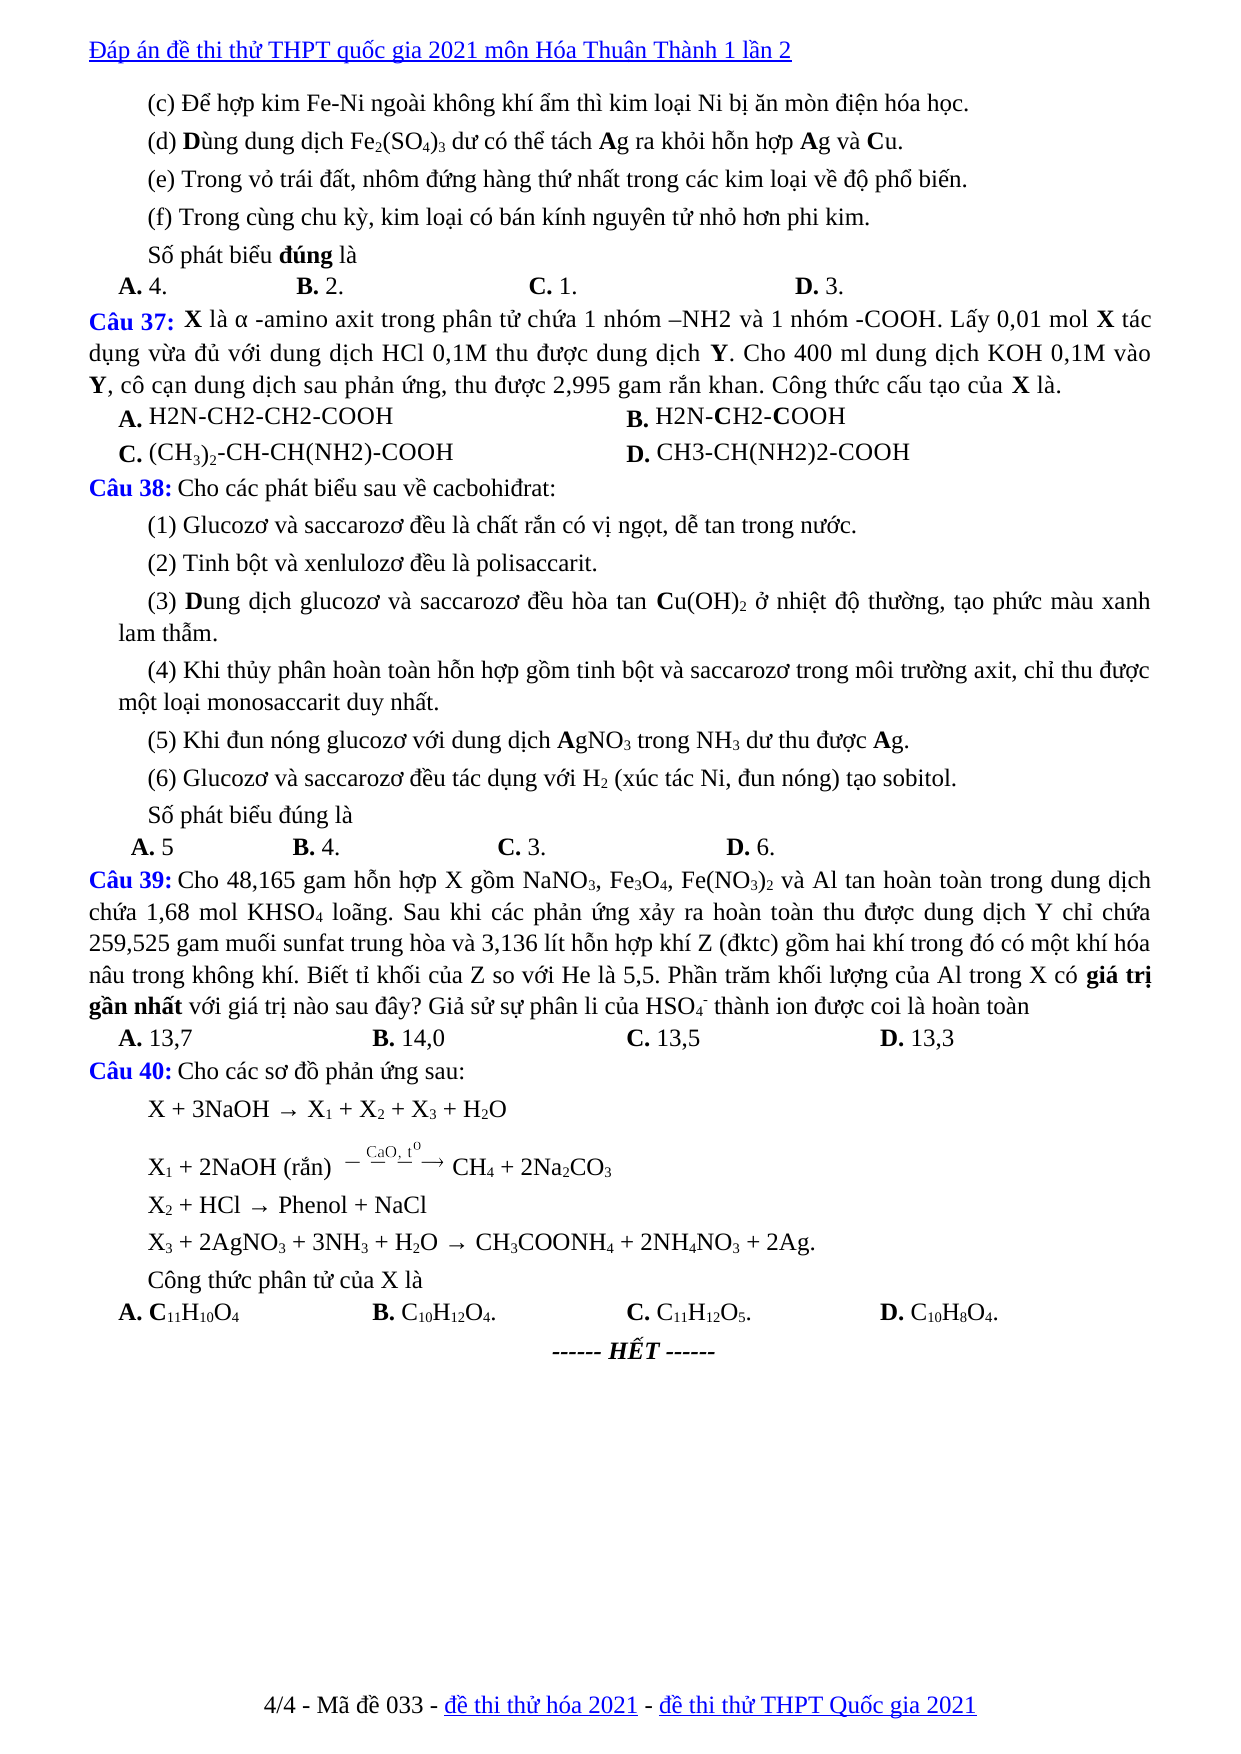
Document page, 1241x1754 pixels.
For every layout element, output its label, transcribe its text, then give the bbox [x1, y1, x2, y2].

text A. 4. B. 2. C. 1. D. 3. [118, 271, 1152, 300]
list Cho 48,165 gam hỗn hợp X gồm NaNO3, Fe3O4, Fe(NO3)2 và Al tan hoàn toàn trong dung dịch chứa 1,68 mol KHSO4 loãng. Sau khi các phản ứng xảy ra hoàn toàn thu được dung dịch Y chỉ chứa 259,525 gam muối sunfat trung hòa và 3,136 lít hỗn hợp khí Z (đktc) gồm hai khí trong đó có một khí hóa nâu trong không khí. Biết tỉ khối của Z so với He là 5,5. Phần trăm khối lượng của Al trong X có giá trị gần nhất với giá trị nào sau đây? Giả sử sự phân li của HSO4- thành ion được coi là hoàn toàn [88, 865, 1152, 1020]
list (d) Dùng dung dịch Fe2(SO4)3 dư có thể tách Ag ra khỏi hỗn hợp Ag và Cu. [118, 126, 1152, 155]
text X2 + HCl → Phenol + NaCl [118, 1190, 1152, 1218]
text (6) Glucozơ và saccarozơ đều tác dụng với H2 (xúc tác Ni, đun nóng) tạo sobitol. [118, 763, 1152, 791]
text X + 3NaOH → X1 + X2 + X3 + H2O [118, 1094, 1152, 1122]
text Số phát biểu đúng là [118, 240, 1152, 268]
text (5) Khi đun nóng glucozơ với dung dịch AgNO3 trong NH3 dư thu được Ag. [118, 725, 1152, 753]
text A. H2N-CH2-CH2-COOH B. H2N-CH2-COOH [118, 401, 1152, 432]
list X là α -amino axit trong phân tử chứa 1 nhóm –NH2 và 1 nhóm -COOH. Lấy 0,01 mol X tác dụng vừa đủ với dung dịch HCl 0,1M thu được dung dịch Y. Cho 400 ml dung dịch KOH 0,1M vào Y, cô cạn dung dịch sau phản ứng, thu được 2,995 gam rắn khan. Công thức cấu tạo của X là. [88, 304, 1152, 398]
list (c) Để hợp kim Fe-Ni ngoài không khí ẩm thì kim loại Ni bị ăn mòn điện hóa học. [118, 88, 1152, 117]
text (3) Dung dịch glucozơ và saccarozơ đều hòa tan Cu(OH)2 ở nhiệt độ thường, tạo phức màu xanh lam thẫm. [118, 586, 1152, 646]
list Cho các phát biểu sau về cacbohiđrat: [88, 473, 1152, 501]
text X3 + 2AgNO3 + 3NH3 + H2O → CH3COONH4 + 2NH4NO3 + 2Ag. [118, 1227, 1152, 1256]
text Công thức phân tử của X là [118, 1265, 1152, 1294]
list Cho các sơ đồ phản ứng sau: [88, 1056, 1152, 1084]
text (1) Glucozơ và saccarozơ đều là chất rắn có vị ngọt, dễ tan trong nước. [118, 510, 1152, 539]
text A. C11H10O4 B. C10H12O4. C. C11H12O5. D. C10H8O4. [118, 1297, 1152, 1326]
text Số phát biểu đúng là [118, 800, 1152, 829]
text (4) Khi thủy phân hoàn toàn hỗn hợp gồm tinh bột và saccarozơ trong môi trường axit, chỉ thu được một loại monosaccarit duy nhất. [118, 655, 1152, 716]
list (e) Trong vỏ trái đất, nhôm đứng hàng thứ nhất trong các kim loại về độ phổ biến. [118, 164, 1152, 193]
text ------ HẾT ------ [118, 1336, 1152, 1365]
text X1 + 2NaOH (rắn) CH4 + 2Na2CO3 [118, 1131, 1152, 1181]
text A. 13,7 B. 14,0 C. 13,5 D. 13,3 [118, 1023, 1152, 1052]
text (2) Tinh bột và xenlulozơ đều là polisaccarit. [118, 548, 1152, 577]
text C. (CH3)2-CH-CH(NH2)-COOH D. CH3-CH(NH2)2-COOH [118, 437, 1152, 468]
list (f) Trong cùng chu kỳ, kim loại có bán kính nguyên tử nhỏ hơn phi kim. [118, 202, 1152, 231]
text A. 5 B. 4. C. 3. D. 6. [118, 832, 1152, 861]
